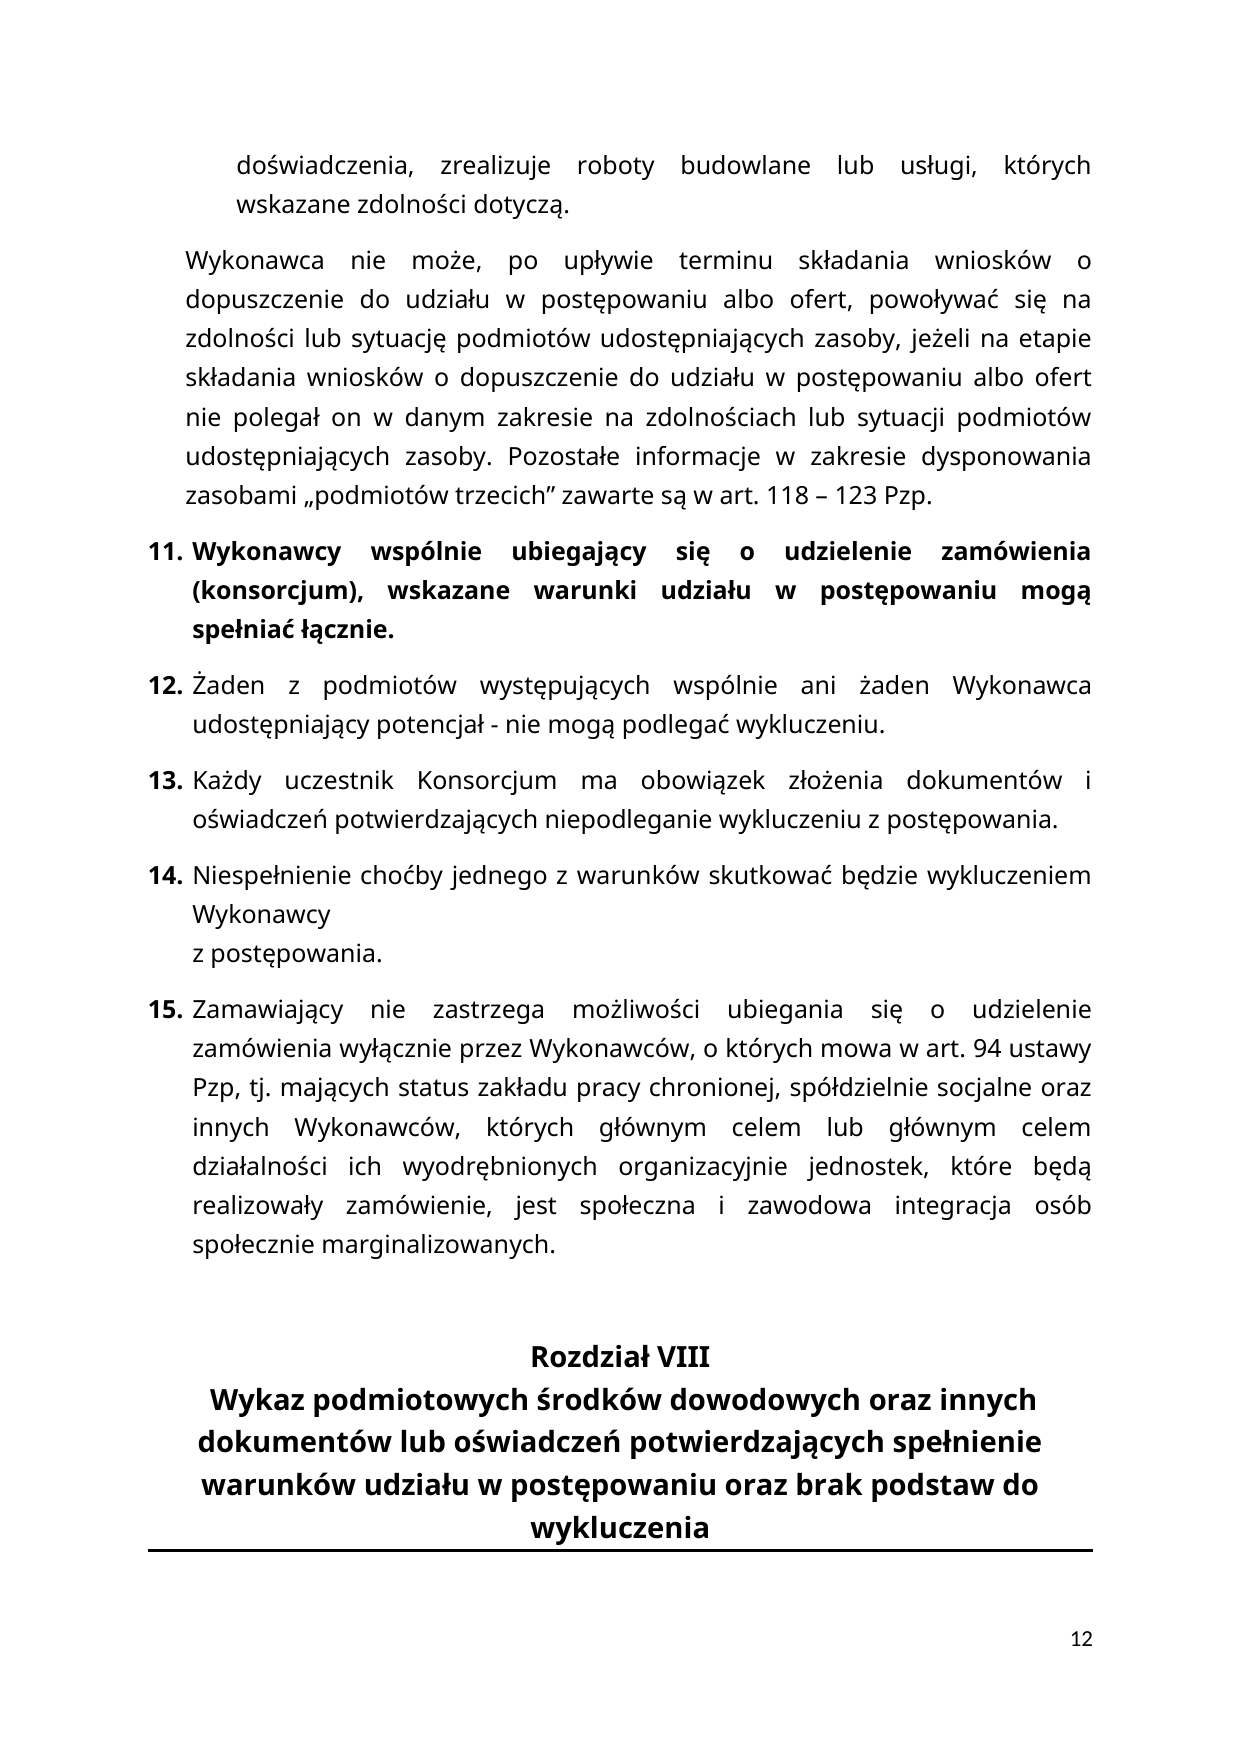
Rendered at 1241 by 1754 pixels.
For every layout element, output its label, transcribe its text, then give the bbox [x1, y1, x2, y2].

text Wykonawca nie może, po upływie terminu składania wniosków o dopuszczenie do udziału w postępowaniu albo ofert, powoływać się na zdolności lub sytuację podmiotów udostępniających zasoby, jeżeli na etapie składania wniosków o dopuszczenie do udziału w postępowaniu albo ofert nie polegał on w danym zakresie na zdolnościach lub sytuacji podmiotów udostępniających zasoby. Pozostałe informacje w zakresie dysponowania zasobami „podmiotów trzecich” zawarte są w art. 118 – 123 Pzp. [185, 243, 1093, 512]
list Wykonawcy wspólnie ubiegający się o udzielenie zamówienia (konsorcjum), wskazane warunki udziału w postępowaniu mogą spełniać łącznie. [148, 533, 1093, 646]
list Zamawiający nie zastrzega możliwości ubiegania się o udzielenie zamówienia wyłącznie przez Wykonawców, o których mowa w art. 94 ustawy Pzp, tj. mających status zakładu pracy chronionej, spółdzielnie socjalne oraz innych Wykonawców, których głównym celem lub głównym celem działalności ich wyodrębnionych organizacyjnie jednostek, które będą realizowały zamówienie, jest społeczna i zawodowa integracja osób społecznie marginalizowanych. [148, 992, 1093, 1261]
text Rozdział VIII [148, 1336, 1093, 1376]
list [192, 148, 1093, 221]
list Żaden z podmiotów występujących wspólnie ani żaden Wykonawca udostępniający potencjał - nie mogą podlegać wykluczeniu. [148, 668, 1093, 741]
text Wykaz podmiotowych środków dowodowych oraz innych dokumentów lub oświadczeń potwierdzających spełnienie warunków udziału w postępowaniu oraz brak podstaw do wykluczenia [148, 1379, 1093, 1549]
list Każdy uczestnik Konsorcjum ma obowiązek złożenia dokumentów i oświadczeń potwierdzających niepodleganie wykluczeniu z postępowania. [148, 763, 1093, 836]
list Niespełnienie choćby jednego z warunków skutkować będzie wykluczeniem Wykonawcy z postępowania. [148, 858, 1093, 970]
